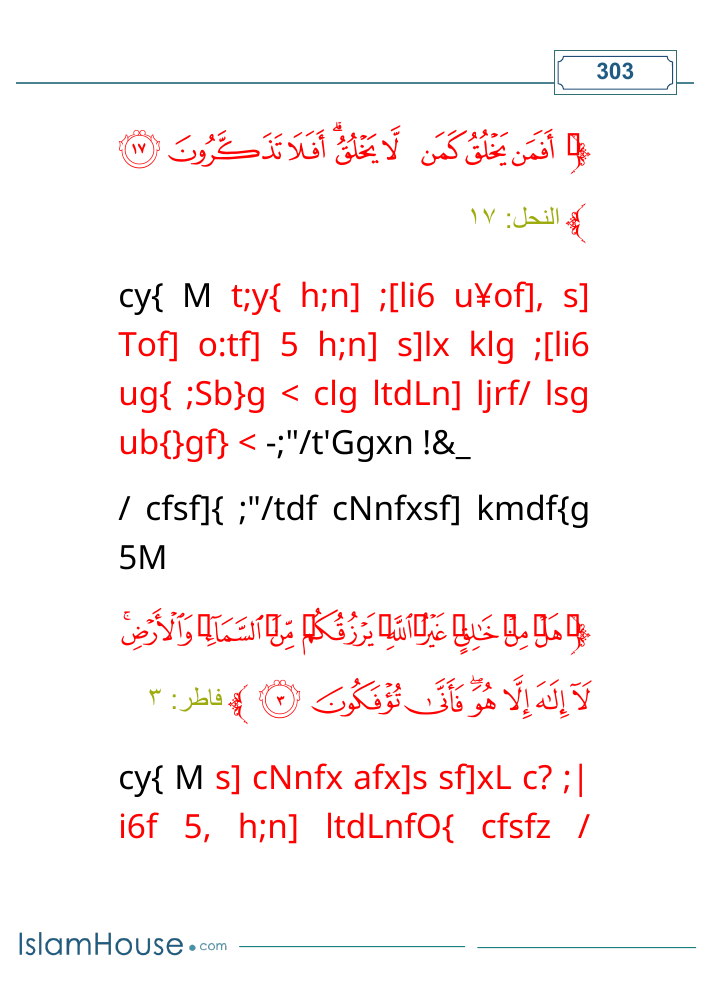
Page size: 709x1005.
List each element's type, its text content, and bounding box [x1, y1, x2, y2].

text cy{ M t;y{ h;n] ;[li6 u¥of], s] Tof] o:tf] 5 h;n] s]lx klg ;[li6 ug{ ;Sb}g < clg ltdLn] ljrf/ lsg ub{}gf} < -;"/t'Ggxn !&_ [118, 272, 591, 464]
text / cfsf]{ ;"/tdf cNnfxsf] kmdf{g 5M [118, 485, 591, 579]
picture [12, 928, 466, 961]
text ﭽ ﯸ ﯹ ﯺ ﯻ ﯼ ﯽ ﯾ ﯿ ﰀﰁ ﰂ ﰃ ﰄ ﰅﰆ ﰇ ﰈ ﰉ ﭼ فاطر: ٣ [118, 599, 591, 732]
picture [471, 929, 697, 962]
text ﭽ ﭣ ﭤ ﭥ ﭦ ﭧﭨ ﭩ ﭪ ﭫ ﭼ النحل: ١٧ [118, 118, 591, 251]
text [118, 753, 591, 848]
